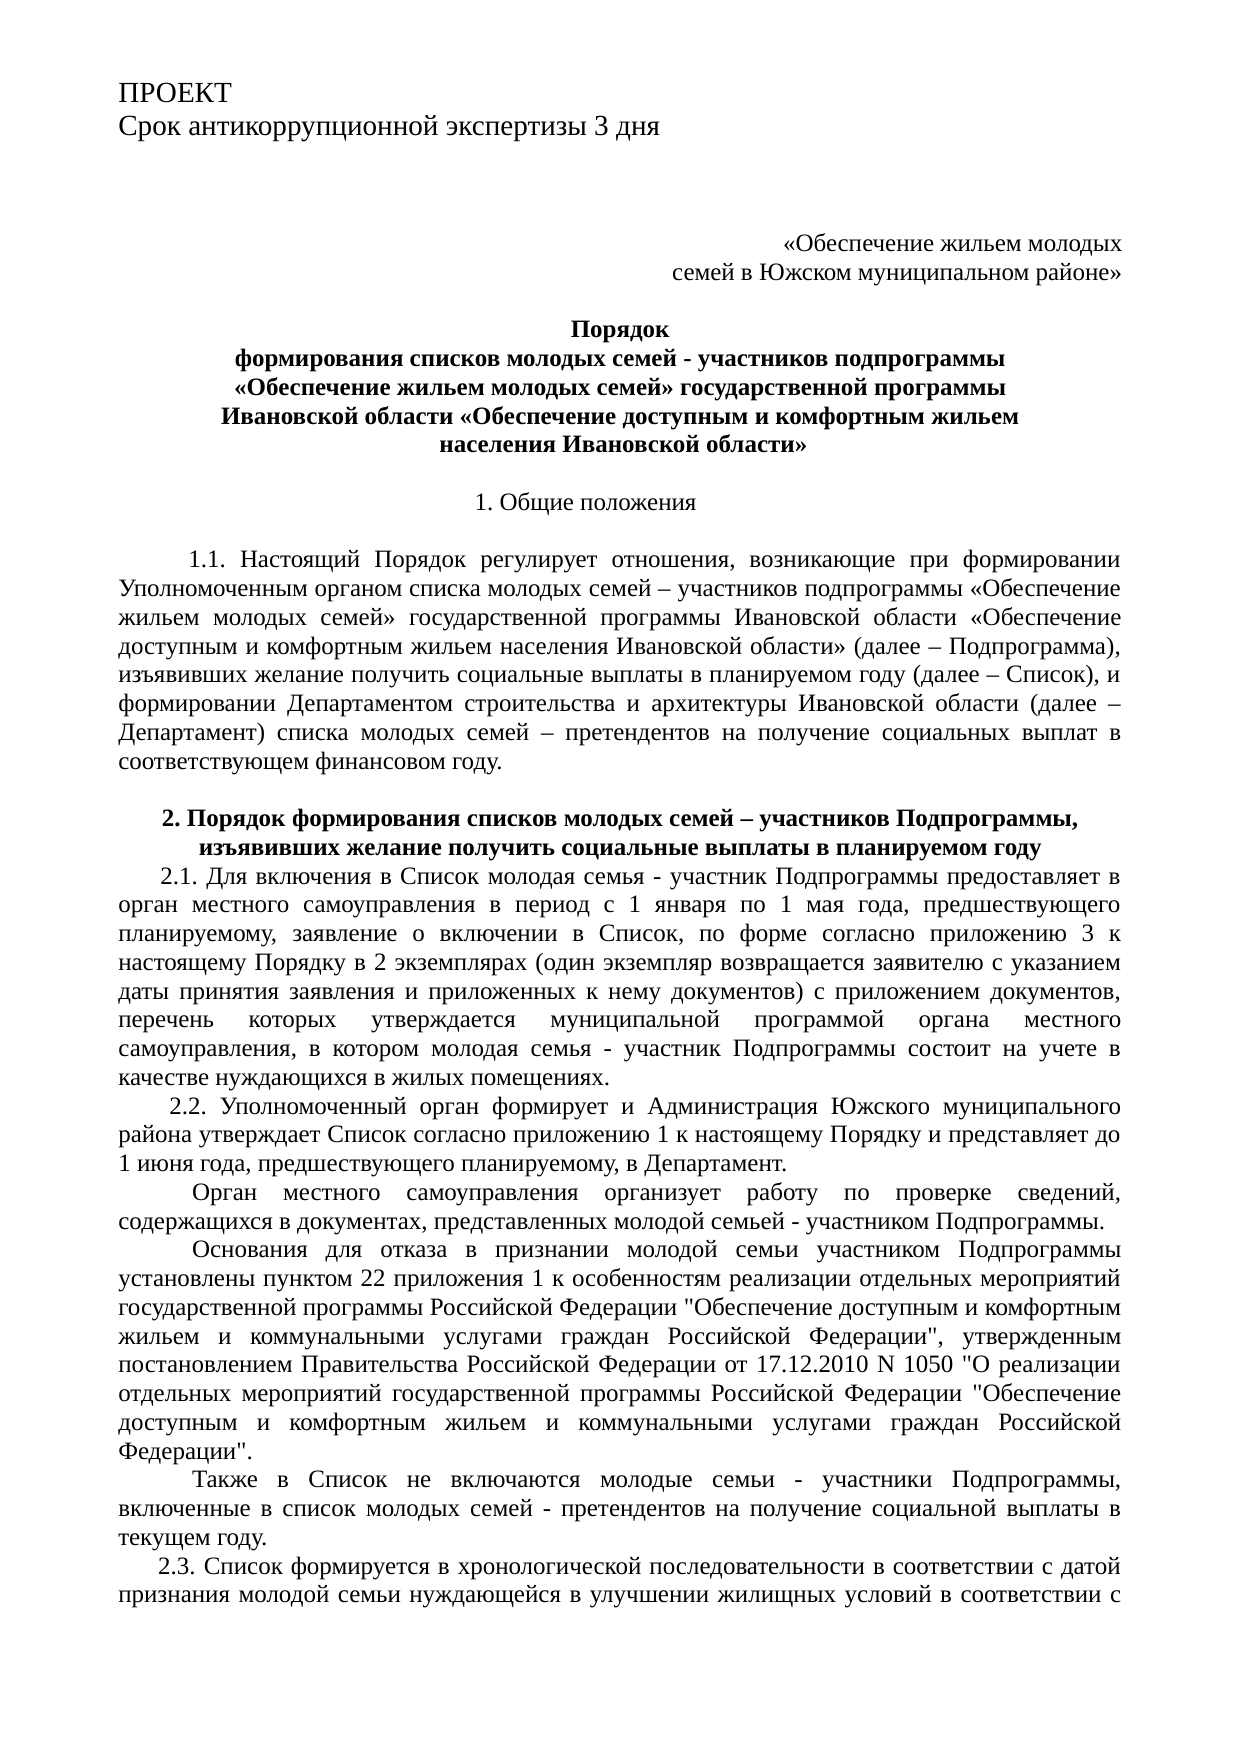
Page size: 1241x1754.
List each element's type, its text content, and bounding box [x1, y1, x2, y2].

text 2.2. Уполномоченный орган формирует и Администрация Южского муниципального района утверждает Список согласно приложению 1 к настоящему Порядку и представляет до 1 июня года, предшествующего планируемому, в Департамент. [118, 1091, 1122, 1177]
text формирования списков молодых семей - участников подпрограммы [118, 343, 1122, 372]
text «Обеспечение жильем молодых семей» государственной программы [118, 372, 1122, 401]
text населения Ивановской области» [118, 429, 1122, 458]
text 2.1. Для включения в Список молодая семья - участник Подпрограммы предоставляет в орган местного самоуправления в период с 1 января по 1 мая года, предшествующего планируемому, заявление о включении в Список, по форме согласно приложению 3 к настоящему Порядку в 2 экземплярах (один экземпляр возвращается заявителю с указанием даты принятия заявления и приложенных к нему документов) с приложением документов, перечень которых утверждается муниципальной программой органа местного самоуправления, в котором молодая семья - участник Подпрограммы состоит на учете в качестве нуждающихся в жилых помещениях. [118, 861, 1122, 1091]
text Ивановской области «Обеспечение доступным и комфортным жильем [118, 401, 1122, 429]
text Орган местного самоуправления организует работу по проверке сведений, содержащихся в документах, представленных молодой семьей - участником Подпрограммы. [118, 1177, 1122, 1234]
text 1.1. Настоящий Порядок регулирует отношения, возникающие при формировании Уполномоченным органом списка молодых семей – участников подпрограммы «Обеспечение жильем молодых семей» государственной программы Ивановской области «Обеспечение доступным и комфортным жильем населения Ивановской области» (далее – Подпрограмма), изъявивших желание получить социальные выплаты в планируемом году (далее – Список), и формировании Департаментом строительства и архитектуры Ивановской области (далее – Департамент) списка молодых семей – претендентов на получение социальных выплат в соответствующем финансовом году. [118, 544, 1122, 774]
text Также в Список не включаются молодые семьи - участники Подпрограммы, включенные в список молодых семей - претендентов на получение социальной выплаты в текущем году. [118, 1464, 1122, 1551]
text «Обеспечение жильем молодых [118, 228, 1122, 257]
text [118, 1551, 1122, 1608]
text семей в Южском муниципальном районе» [118, 257, 1122, 286]
text Основания для отказа в признании молодой семьи участником Подпрограммы установлены пунктом 22 приложения 1 к особенностям реализации отдельных мероприятий государственной программы Российской Федерации "Обеспечение доступным и комфортным жильем и коммунальными услугами граждан Российской Федерации", утвержденным постановлением Правительства Российской Федерации от 17.12.2010 N 1050 "О реализации отдельных мероприятий государственной программы Российской Федерации "Обеспечение доступным и комфортным жильем и коммунальными услугами граждан Российской Федерации". [118, 1234, 1122, 1464]
text 2. Порядок формирования списков молодых семей – участников Подпрограммы, изъявивших желание получить социальные выплаты в планируемом году [118, 803, 1122, 861]
text 1. Общие положения [118, 487, 1122, 516]
text Порядок [118, 314, 1122, 343]
